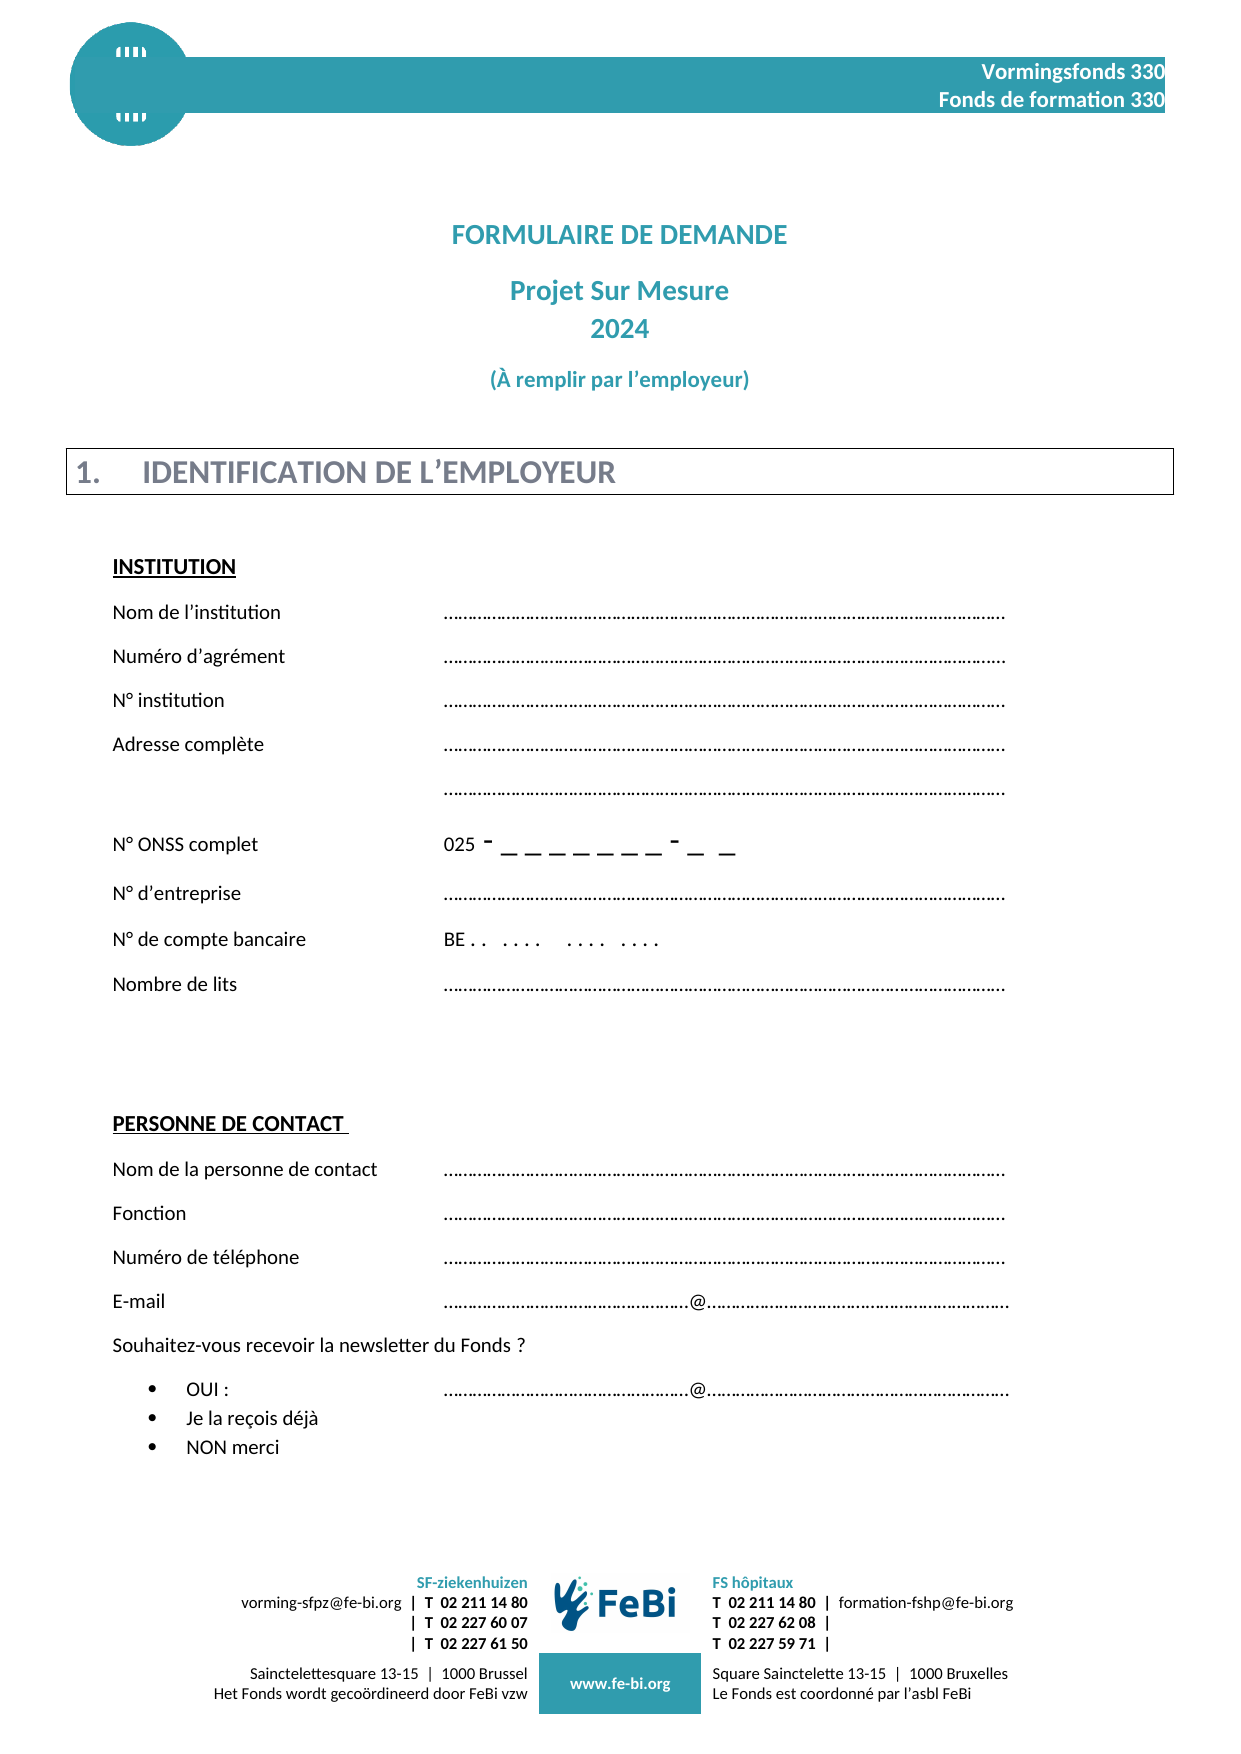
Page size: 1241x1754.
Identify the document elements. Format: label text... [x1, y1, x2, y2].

text N° d’entreprise ……………………………………………………………………………………………………… [112, 880, 1165, 906]
picture [550, 1573, 690, 1633]
text Fonction ……………………………………………………………………………………………………… [112, 1200, 1165, 1225]
list Je la reçois déjà [149, 1405, 1165, 1431]
text Souhaitez-vous recevoir la newsletter du Fonds ? [112, 1332, 1165, 1357]
text ……………………………………………………………………………………………………… [112, 775, 1165, 801]
table_header FORMULAIRE DE DEMANDE Projet Sur Mesure 2024 (À remplir par l’employeur) [75, 216, 1164, 393]
text Nombre de lits ……………………………………………………………………………………………………… [112, 971, 1165, 996]
list NON merci [149, 1434, 1165, 1460]
text Numéro d’agrément ……………………………………………………………………………………………………... [112, 643, 1165, 669]
text Adresse complète ……………………………………………………………………………………………………… [112, 731, 1165, 757]
list IDENTIFICATION DE L’EMPLOYEUR [67, 449, 1173, 494]
picture [69, 22, 419, 146]
text N° ONSS complet 025 - _ _ _ _ _ _ _ - _ _ [112, 819, 1165, 860]
text E-mail ……………………………………………@……………………………………………………… [112, 1288, 1165, 1313]
text N° institution ……………………………………………………………………………………………………… [112, 687, 1165, 713]
subtitle PERSONNE DE CONTACT [112, 1109, 1165, 1137]
text Nom de l’institution ……………………………………………………………………………………………………… [112, 599, 1165, 624]
subtitle INSTITUTION [112, 552, 1165, 580]
text Numéro de téléphone ……………………………………………………………………………………………………… [112, 1244, 1165, 1269]
text Nom de la personne de contact ……………………………………………………………………………………………………… [112, 1156, 1165, 1181]
list OUI : ……………………………………………@……………………………………………………… [149, 1376, 1165, 1401]
text N° de compte bancaire BE . . . . . . . . . . . . . . [112, 924, 1165, 952]
